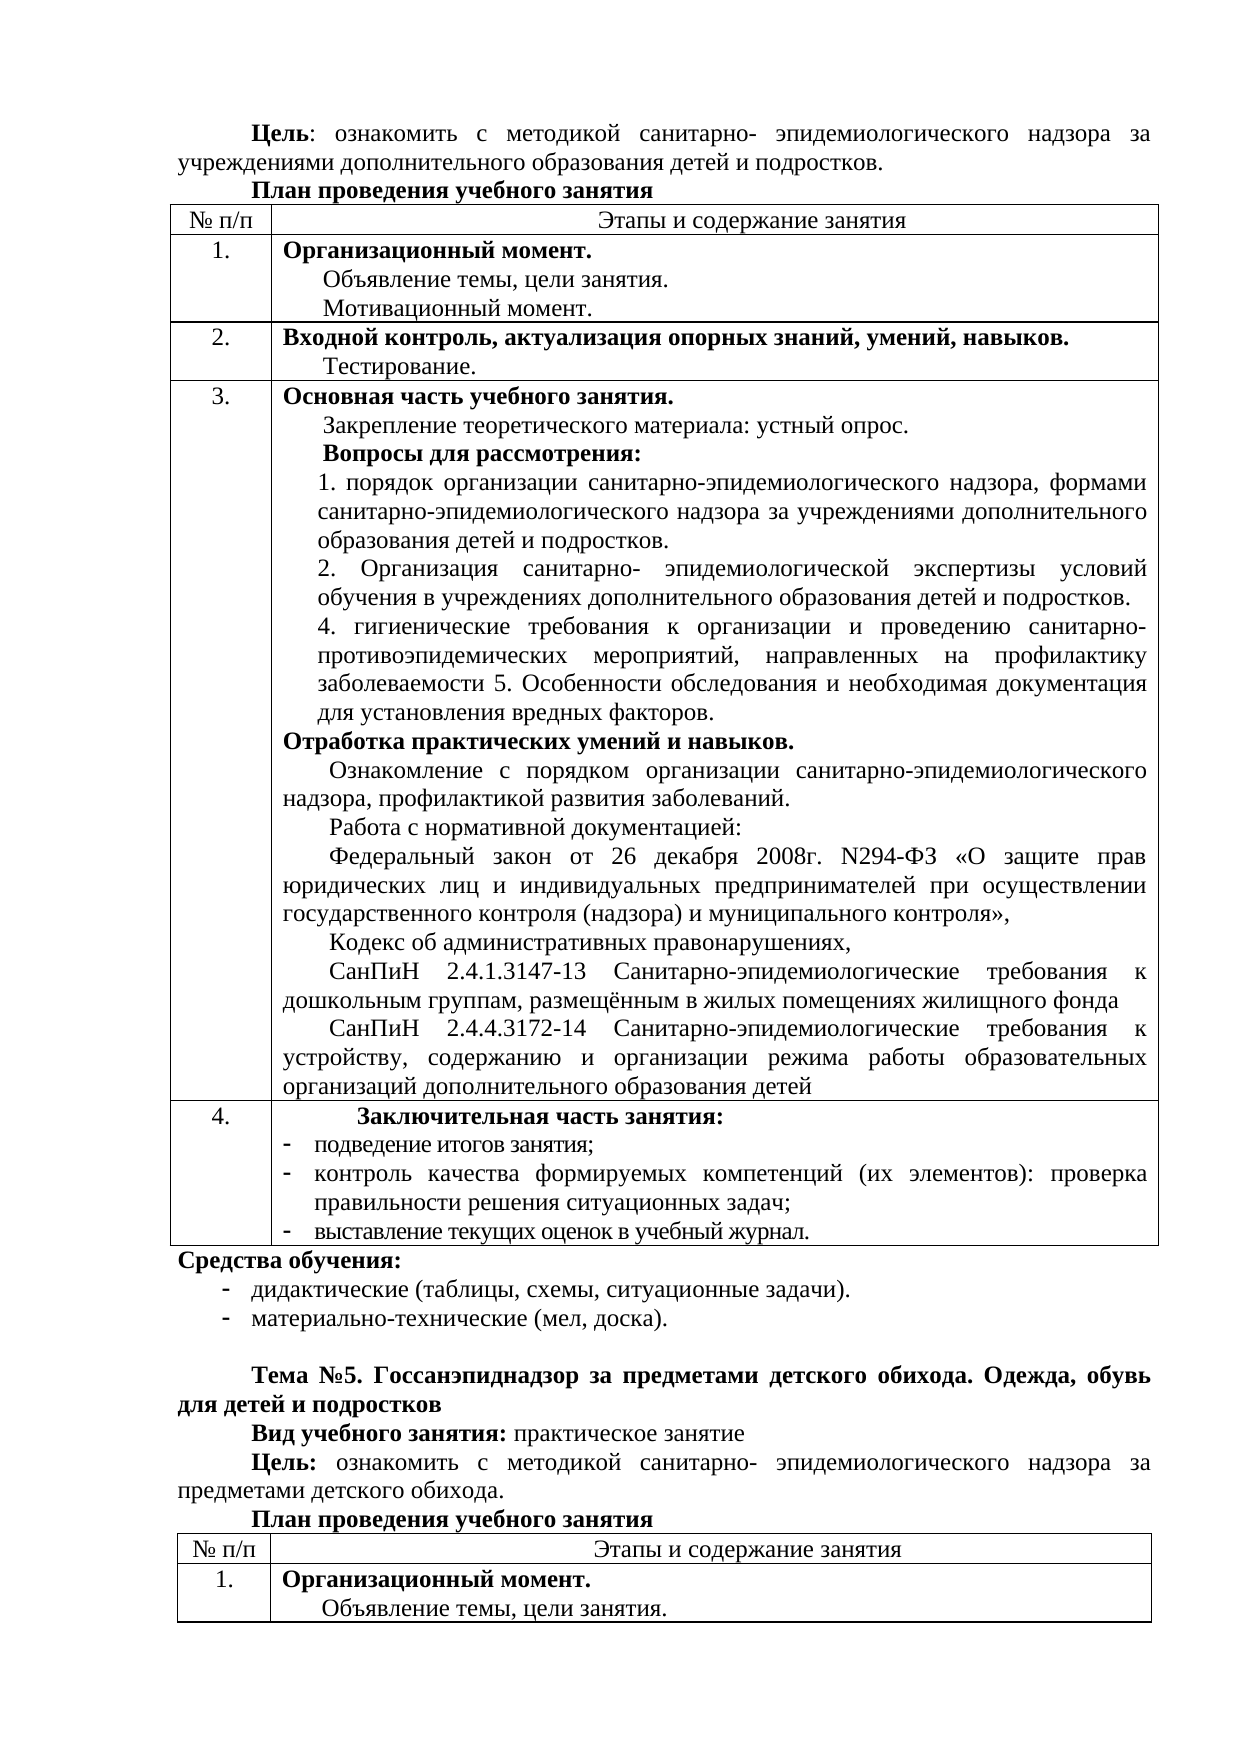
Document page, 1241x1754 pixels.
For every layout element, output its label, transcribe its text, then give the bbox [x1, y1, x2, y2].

text План проведения учебного занятия [177, 176, 1152, 204]
table_cell 2. [171, 323, 271, 380]
table_cell Организационный момент. Объявление темы, цели занятия. Мотивационный момент. [272, 235, 1158, 321]
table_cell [271, 1564, 1151, 1621]
table_cell Заключительная часть занятия: подведение итогов занятия; контроль качества формируемых компетенций (их элементов): проверка правильности решения ситуационных задач; выставление текущих оценок в учебный журнал. [272, 1101, 1158, 1244]
table_cell 1. [171, 235, 271, 321]
list материально-технические (мел, доска). [177, 1303, 1152, 1332]
table_cell 3. [171, 381, 271, 1100]
table_cell Входной контроль, актуализация опорных знаний, умений, навыков. Тестирование. [272, 323, 1158, 380]
text Цель: ознакомить с методикой санитарно- эпидемиологического надзора за учреждениями дополнительного образования детей и подростков. [177, 118, 1152, 176]
table_header Этапы и содержание занятия [272, 205, 1158, 234]
table_cell Основная часть учебного занятия. Закрепление теоретического материала: устный опрос. Вопросы для рассмотрения: 1. порядок организации санитарно-эпидемиологического надзора, формами санитарно-эпидемиологического надзора за учреждениями дополнительного образования детей и подростков. 2. Организация санитарно- эпидемиологической экспертизы условий обучения в учреждениях дополнительного образования детей и подростков. 4. гигиенические требования к организации и проведению санитарно-противоэпидемических мероприятий, направленных на профилактику заболеваемости 5. Особенности обследования и необходимая документация для установления вредных факторов. Отработка практических умений и навыков. Ознакомление с порядком организации санитарно-эпидемиологического надзора, профилактикой развития заболеваний. Работа с нормативной документацией: Федеральный закон от 26 декабря 2008г. N294-ФЗ «О защите прав юридических лиц и индивидуальных предпринимателей при осуществлении государственного контроля (надзора) и муниципального контроля», Кодекс об административных правонарушениях, СанПиН 2.4.1.3147-13 Санитарно-эпидемиологические требования к дошкольным группам, размещённым в жилых помещениях жилищного фонда СанПиН 2.4.4.3172-14 Санитарно-эпидемиологические требования к устройству, содержанию и организации режима работы образовательных организаций дополнительного образования детей [272, 381, 1158, 1100]
table_header № п/п [171, 205, 271, 234]
text Тема №5. Госсанэпиднадзор за предметами детского обихода. Одежда, обувь для детей и подростков [177, 1361, 1152, 1418]
text Вид учебного занятия: практическое занятие [177, 1418, 1152, 1447]
text Средства обучения: [177, 1246, 1152, 1274]
text Цель: ознакомить с методикой санитарно- эпидемиологического надзора за предметами детского обихода. [177, 1447, 1152, 1504]
table_cell 1. [178, 1564, 270, 1621]
text План проведения учебного занятия [177, 1504, 1152, 1533]
table_header № п/п [178, 1534, 270, 1563]
list дидактические (таблицы, схемы, ситуационные задачи). [177, 1274, 1152, 1303]
table_cell 4. [171, 1101, 271, 1244]
table_header Этапы и содержание занятия [271, 1534, 1151, 1563]
